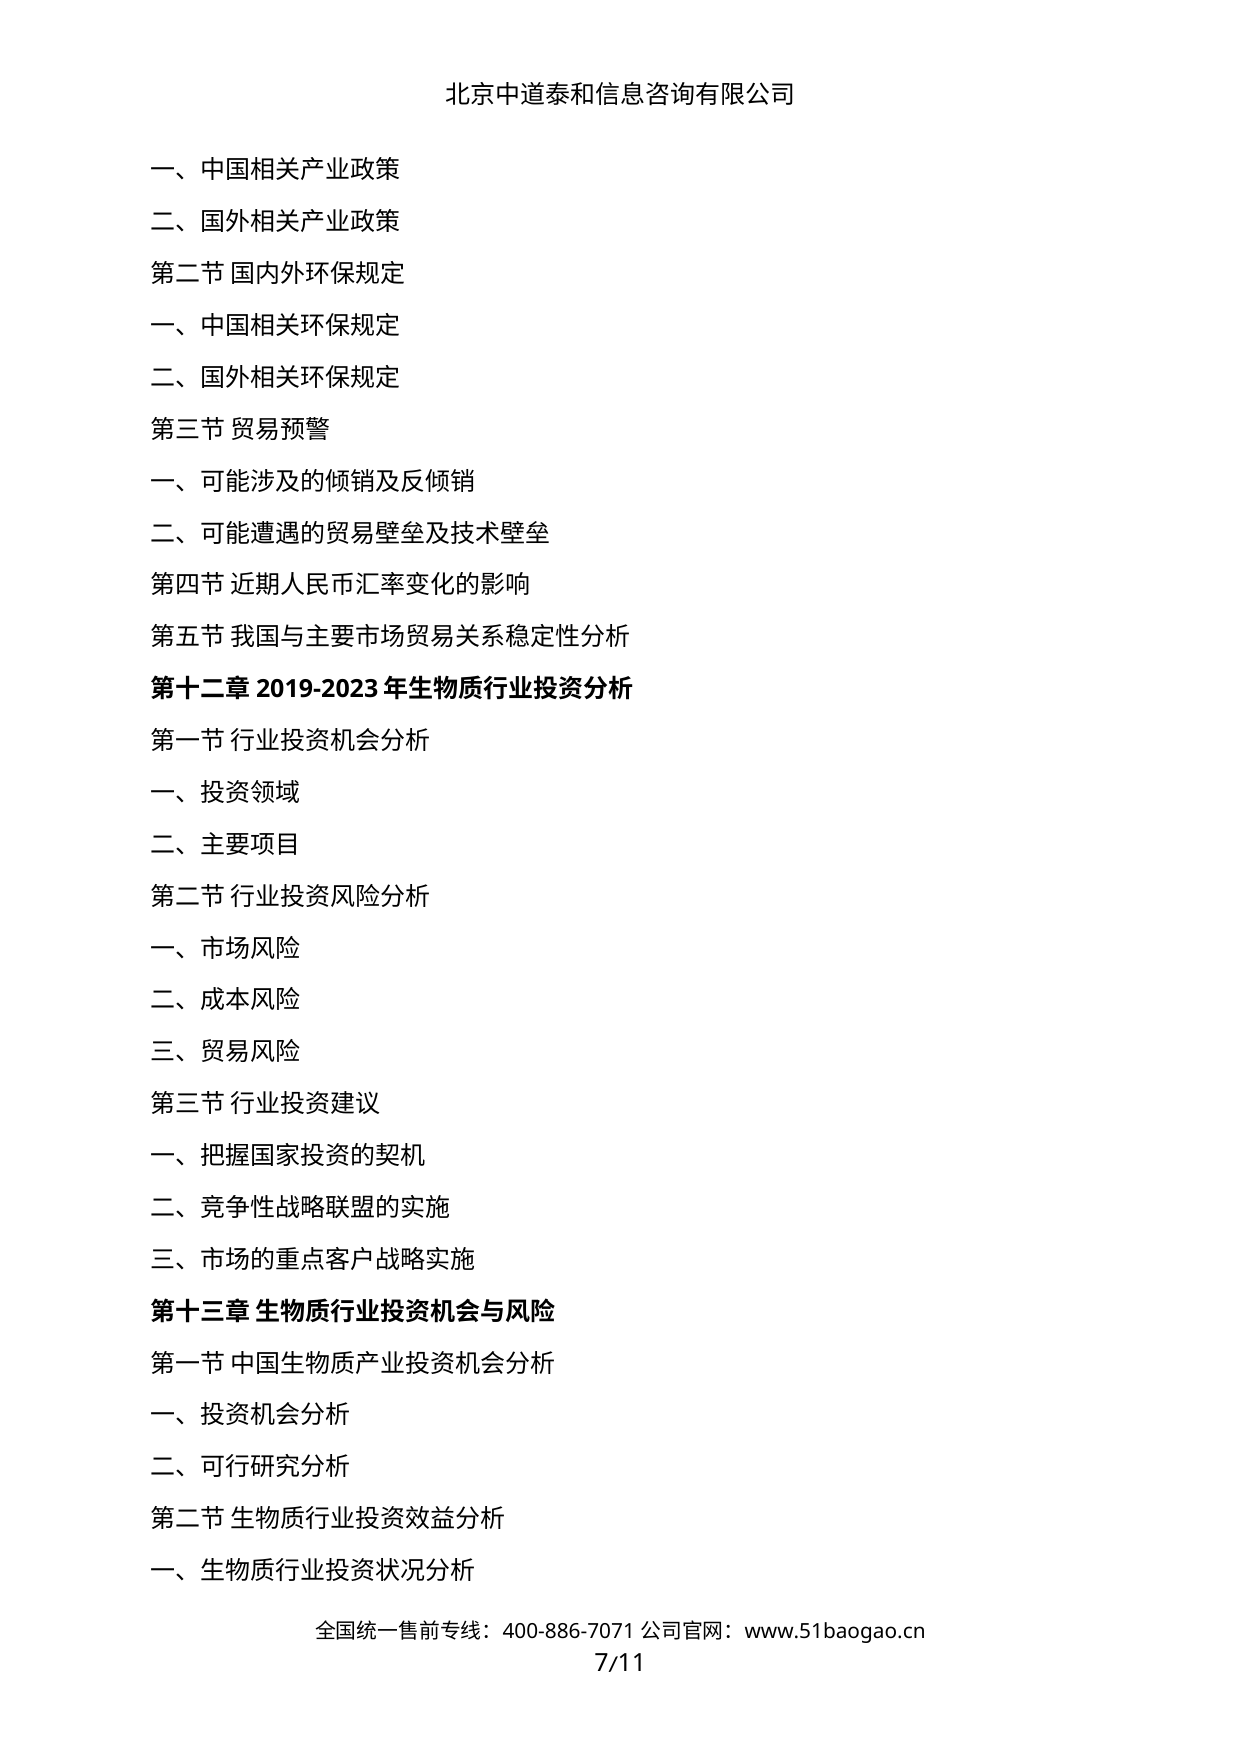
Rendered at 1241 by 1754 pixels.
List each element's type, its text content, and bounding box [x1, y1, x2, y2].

text 二、国外相关环保规定 [150, 357, 1090, 394]
text 一、投资领域 [150, 772, 1090, 809]
text 第十二章 2019-2023年生物质行业投资分析 [150, 669, 1090, 705]
text 二、可行研究分析 [150, 1447, 1090, 1483]
text 第四节 近期人民币汇率变化的影响 [150, 565, 1090, 601]
text 一、生物质行业投资状况分析 [150, 1551, 1090, 1587]
text 二、成本风险 [150, 980, 1090, 1016]
text 二、国外相关产业政策 [150, 202, 1090, 238]
text 第一节 行业投资机会分析 [150, 721, 1090, 757]
text 一、把握国家投资的契机 [150, 1136, 1090, 1172]
text 第二节 行业投资风险分析 [150, 876, 1090, 912]
text 一、投资机会分析 [150, 1395, 1090, 1431]
text 二、竞争性战略联盟的实施 [150, 1187, 1090, 1224]
text 三、贸易风险 [150, 1032, 1090, 1068]
text 一、可能涉及的倾销及反倾销 [150, 461, 1090, 497]
text 第十三章 生物质行业投资机会与风险 [150, 1291, 1090, 1327]
text 一、市场风险 [150, 928, 1090, 964]
text 一、中国相关产业政策 [150, 150, 1090, 186]
text 第五节 我国与主要市场贸易关系稳定性分析 [150, 617, 1090, 653]
text 第三节 贸易预警 [150, 409, 1090, 446]
text 第二节 国内外环保规定 [150, 254, 1090, 290]
text 三、市场的重点客户战略实施 [150, 1239, 1090, 1276]
text 一、中国相关环保规定 [150, 306, 1090, 342]
text 第三节 行业投资建议 [150, 1084, 1090, 1120]
text 第二节 生物质行业投资效益分析 [150, 1499, 1090, 1535]
text 二、可能遭遇的贸易壁垒及技术壁垒 [150, 513, 1090, 549]
text 第一节 中国生物质产业投资机会分析 [150, 1343, 1090, 1379]
text 二、主要项目 [150, 824, 1090, 861]
